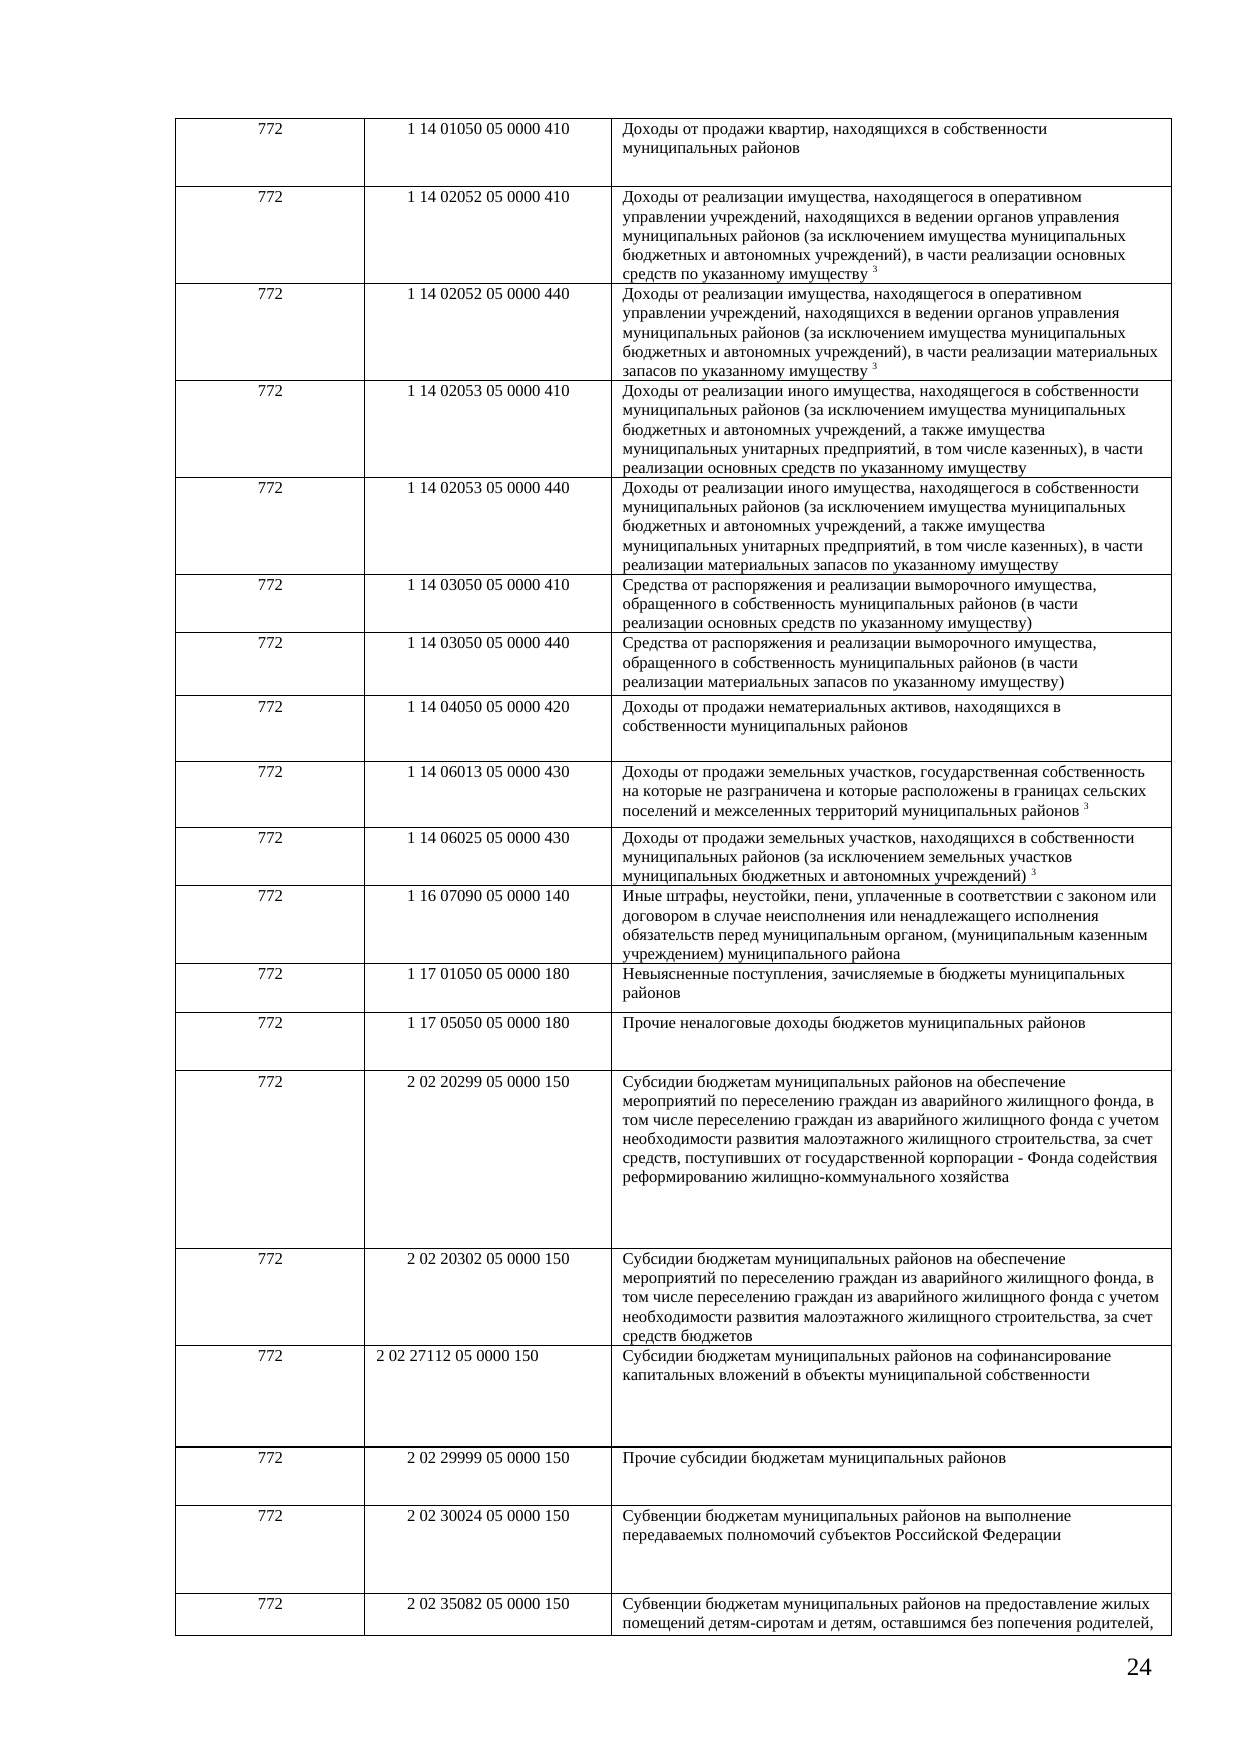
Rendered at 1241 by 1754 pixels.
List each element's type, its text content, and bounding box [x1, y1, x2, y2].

table_cell 1 16 07090 05 0000 140 [365, 886, 611, 963]
table_cell 772 [176, 575, 364, 632]
table_cell Субсидии бюджетам муниципальных районов на софинансирование капитальных вложений в объекты муниципальной собственности [612, 1346, 1171, 1446]
table_cell 2 02 20299 05 0000 150 [365, 1071, 611, 1248]
table_cell 1 14 01050 05 0000 410 [365, 119, 611, 186]
table_cell Доходы от продажи земельных участков, находящихся в собственности муниципальных районов (за исключением земельных участков муниципальных бюджетных и автономных учреждений) 3 [612, 828, 1171, 885]
table_cell 2 02 20302 05 0000 150 [365, 1249, 611, 1345]
table_cell 1 14 02053 05 0000 410 [365, 381, 611, 477]
table_cell 772 [176, 1346, 364, 1446]
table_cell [612, 1594, 1171, 1635]
table_cell 772 [176, 1013, 364, 1070]
table_cell Доходы от продажи нематериальных активов, находящихся в собственности муниципальных районов [612, 696, 1171, 761]
table_cell 772 [176, 1448, 364, 1505]
table_cell 2 02 29999 05 0000 150 [365, 1448, 611, 1505]
table_cell 1 14 06025 05 0000 430 [365, 828, 611, 885]
table_cell 772 [176, 478, 364, 574]
table_cell Доходы от реализации имущества, находящегося в оперативном управлении учреждений, находящихся в ведении органов управления муниципальных районов (за исключением имущества муниципальных бюджетных и автономных учреждений), в части реализации материальных запасов по указанному имуществу 3 [612, 284, 1171, 380]
table_cell Доходы от реализации иного имущества, находящегося в собственности муниципальных районов (за исключением имущества муниципальных бюджетных и автономных учреждений, а также имущества муниципальных унитарных предприятий, в том числе казенных), в части реализации материальных запасов по указанному имуществу [612, 478, 1171, 574]
table_cell 772 [176, 762, 364, 827]
table_cell 772 [176, 1594, 364, 1635]
table_cell Субсидии бюджетам муниципальных районов на обеспечение мероприятий по переселению граждан из аварийного жилищного фонда, в том числе переселению граждан из аварийного жилищного фонда с учетом необходимости развития малоэтажного жилищного строительства, за счет средств бюджетов [612, 1249, 1171, 1345]
table_cell 1 14 02052 05 0000 410 [365, 187, 611, 283]
table_cell 772 [176, 828, 364, 885]
table_cell 772 [176, 1071, 364, 1248]
table_cell 772 [176, 886, 364, 963]
table_cell 772 [176, 633, 364, 695]
table_cell Субвенции бюджетам муниципальных районов на выполнение передаваемых полномочий субъектов Российской Федерации [612, 1506, 1171, 1593]
table_cell Доходы от продажи земельных участков, государственная собственность на которые не разграничена и которые расположены в границах сельских поселений и межселенных территорий муниципальных районов 3 [612, 762, 1171, 827]
table_cell Прочие субсидии бюджетам муниципальных районов [612, 1448, 1171, 1505]
table_cell 772 [176, 964, 364, 1012]
table_cell Иные штрафы, неустойки, пени, уплаченные в соответствии с законом или договором в случае неисполнения или ненадлежащего исполнения обязательств перед муниципальным органом, (муниципальным казенным учреждением) муниципального района [612, 886, 1171, 963]
table_cell Прочие неналоговые доходы бюджетов муниципальных районов [612, 1013, 1171, 1070]
table_cell 1 17 01050 05 0000 180 [365, 964, 611, 1012]
table_cell 772 [176, 1506, 364, 1593]
table_cell 1 14 03050 05 0000 440 [365, 633, 611, 695]
table_cell Невыясненные поступления, зачисляемые в бюджеты муниципальных районов [612, 964, 1171, 1012]
table_cell Доходы от реализации имущества, находящегося в оперативном управлении учреждений, находящихся в ведении органов управления муниципальных районов (за исключением имущества муниципальных бюджетных и автономных учреждений), в части реализации основных средств по указанному имуществу 3 [612, 187, 1171, 283]
table_cell 772 [176, 119, 364, 186]
table_cell Субсидии бюджетам муниципальных районов на обеспечение мероприятий по переселению граждан из аварийного жилищного фонда, в том числе переселению граждан из аварийного жилищного фонда с учетом необходимости развития малоэтажного жилищного строительства, за счет средств, поступивших от государственной корпорации - Фонда содействия реформированию жилищно-коммунального хозяйства [612, 1071, 1171, 1248]
table_cell 772 [176, 187, 364, 283]
table_cell 1 14 02053 05 0000 440 [365, 478, 611, 574]
table_cell 1 14 04050 05 0000 420 [365, 696, 611, 761]
table_cell 1 14 06013 05 0000 430 [365, 762, 611, 827]
table_cell 772 [176, 381, 364, 477]
table_cell 1 14 03050 05 0000 410 [365, 575, 611, 632]
table_cell 772 [176, 284, 364, 380]
table_cell 2 02 30024 05 0000 150 [365, 1506, 611, 1593]
table_cell Доходы от продажи квартир, находящихся в собственности муниципальных районов [612, 119, 1171, 186]
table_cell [365, 1594, 611, 1635]
table_cell Доходы от реализации иного имущества, находящегося в собственности муниципальных районов (за исключением имущества муниципальных бюджетных и автономных учреждений, а также имущества муниципальных унитарных предприятий, в том числе казенных), в части реализации основных средств по указанному имуществу [612, 381, 1171, 477]
table_cell 772 [176, 696, 364, 761]
table_cell Средства от распоряжения и реализации выморочного имущества, обращенного в собственность муниципальных районов (в части реализации основных средств по указанному имуществу) [612, 575, 1171, 632]
table_cell 772 [176, 1249, 364, 1345]
table_cell 1 14 02052 05 0000 440 [365, 284, 611, 380]
table_cell 2 02 27112 05 0000 150 [365, 1346, 611, 1446]
table_cell 1 17 05050 05 0000 180 [365, 1013, 611, 1070]
table_cell Средства от распоряжения и реализации выморочного имущества, обращенного в собственность муниципальных районов (в части реализации материальных запасов по указанному имуществу) [612, 633, 1171, 695]
